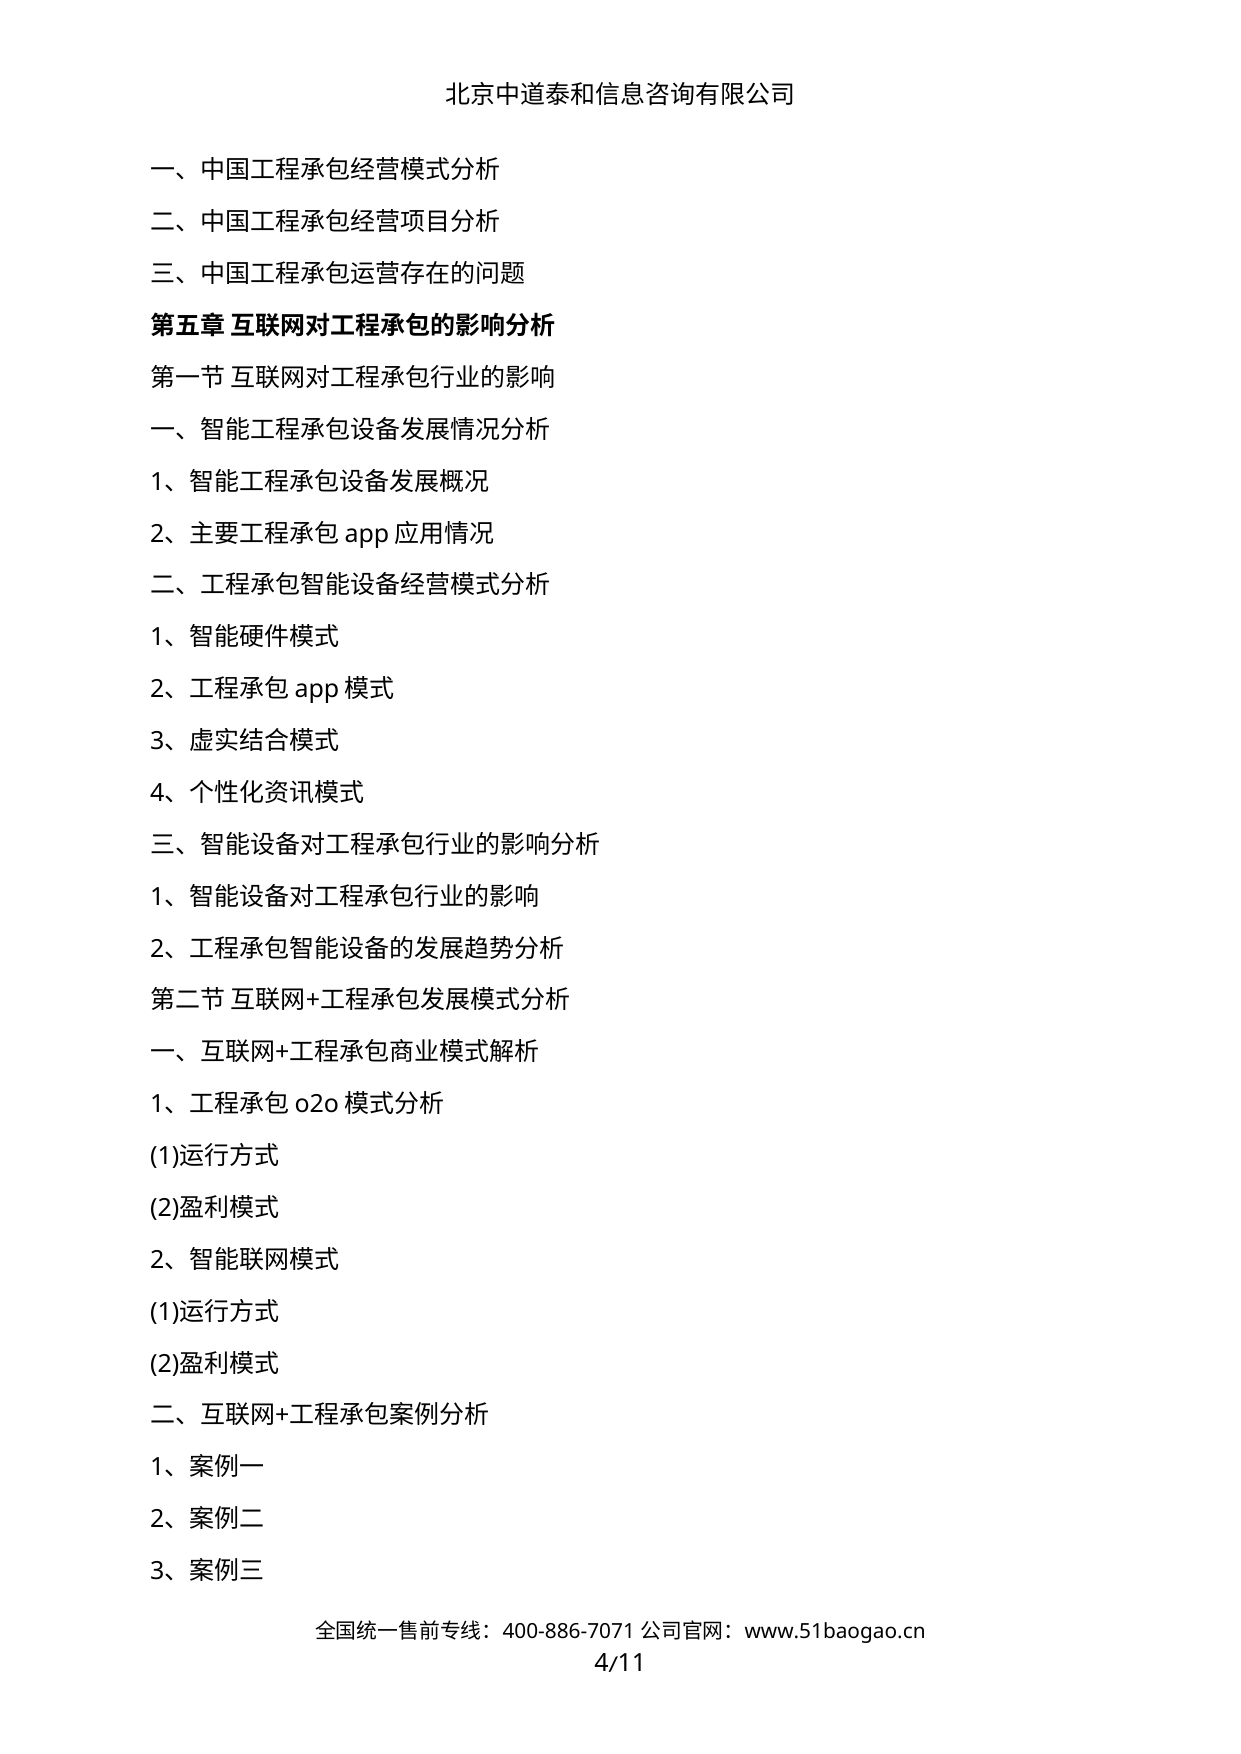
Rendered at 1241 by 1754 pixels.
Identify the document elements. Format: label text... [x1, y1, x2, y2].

text 3、案例三 [150, 1551, 1090, 1587]
text 第五章 互联网对工程承包的影响分析 [150, 306, 1090, 342]
text (2)盈利模式 [150, 1343, 1090, 1379]
text 第二节 互联网+工程承包发展模式分析 [150, 980, 1090, 1016]
text 1、案例一 [150, 1447, 1090, 1483]
text 1、智能工程承包设备发展概况 [150, 461, 1090, 497]
text 2、工程承包app模式 [150, 669, 1090, 705]
text 二、中国工程承包经营项目分析 [150, 202, 1090, 238]
text 3、虚实结合模式 [150, 721, 1090, 757]
text 一、中国工程承包经营模式分析 [150, 150, 1090, 186]
text 第一节 互联网对工程承包行业的影响 [150, 357, 1090, 394]
text 三、中国工程承包运营存在的问题 [150, 254, 1090, 290]
text 1、智能硬件模式 [150, 617, 1090, 653]
text (1)运行方式 [150, 1136, 1090, 1172]
text (2)盈利模式 [150, 1187, 1090, 1224]
text 1、智能设备对工程承包行业的影响 [150, 876, 1090, 912]
text 2、工程承包智能设备的发展趋势分析 [150, 928, 1090, 964]
text 2、案例二 [150, 1499, 1090, 1535]
text 二、互联网+工程承包案例分析 [150, 1395, 1090, 1431]
text 2、智能联网模式 [150, 1239, 1090, 1276]
text 2、主要工程承包app应用情况 [150, 513, 1090, 549]
text 一、智能工程承包设备发展情况分析 [150, 409, 1090, 446]
text 1、工程承包o2o模式分析 [150, 1084, 1090, 1120]
text 三、智能设备对工程承包行业的影响分析 [150, 824, 1090, 861]
text (1)运行方式 [150, 1291, 1090, 1327]
text 一、互联网+工程承包商业模式解析 [150, 1032, 1090, 1068]
text 4、个性化资讯模式 [150, 772, 1090, 809]
text 二、工程承包智能设备经营模式分析 [150, 565, 1090, 601]
